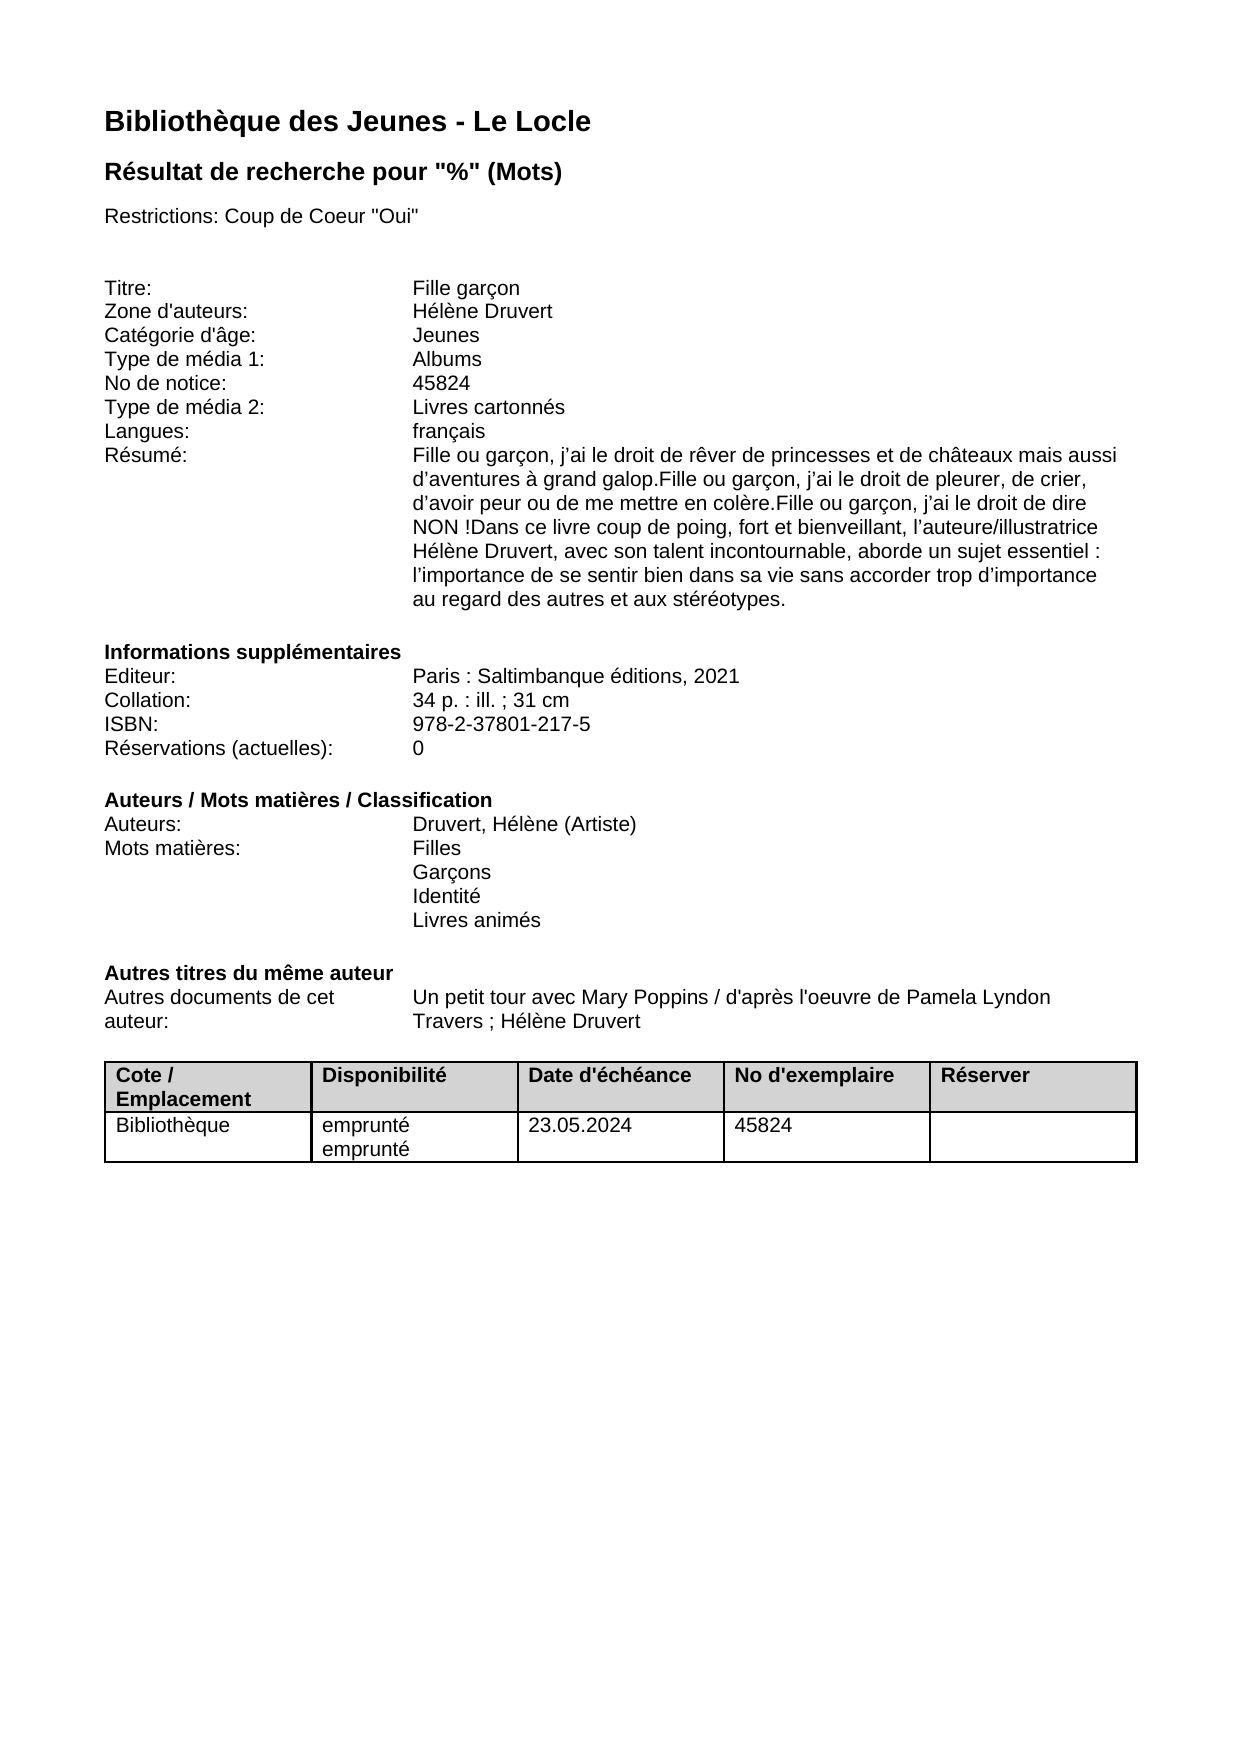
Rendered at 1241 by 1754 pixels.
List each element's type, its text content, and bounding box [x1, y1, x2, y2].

table_header Informations supplémentaires [104, 640, 1133, 663]
table_cell No de notice: [104, 371, 412, 395]
table_cell 0 [413, 735, 1133, 759]
table_header Auteurs / Mots matières / Classification [104, 788, 1133, 812]
table_header Réserver [931, 1063, 1135, 1111]
table_cell Type de média 2: [104, 395, 412, 419]
table_cell 23.05.2024 [519, 1113, 723, 1161]
table_cell Auteurs: [104, 812, 412, 836]
table_cell Mots matières: [104, 836, 412, 932]
table_cell Paris : Saltimbanque éditions, 2021 [413, 664, 1133, 687]
table_cell Réservations (actuelles): [104, 735, 412, 759]
table_header Disponibilité [313, 1063, 517, 1111]
table_header Autres titres du même auteur [104, 961, 1133, 984]
table_header Date d'échéance [519, 1063, 723, 1111]
table_cell Type de média 1: [104, 347, 412, 371]
table_header Cote / Emplacement [106, 1063, 310, 1111]
table_cell Zone d'auteurs: [104, 299, 412, 323]
table_cell ISBN: [104, 711, 412, 735]
table_cell Filles Garçons Identité Livres animés [413, 836, 1133, 932]
table_cell 45824 [413, 371, 1133, 395]
table_cell Collation: [104, 688, 412, 711]
table_cell Bibliothèque [106, 1113, 310, 1161]
table_cell Editeur: [104, 664, 412, 687]
text Résultat de recherche pour "%" (Mots) [104, 156, 1136, 185]
table_cell 34 p. : ill. ; 31 cm [413, 688, 1133, 711]
table_cell Langues: [104, 419, 412, 443]
table_cell Résumé: [104, 443, 412, 611]
table_cell 978-2-37801-217-5 [413, 711, 1133, 735]
table_cell Albums [413, 347, 1133, 371]
table_cell Druvert, Hélène (Artiste) [413, 812, 1133, 836]
table_cell Fille ou garçon, j’ai le droit de rêver de princesses et de châteaux mais aussi d’aventures à grand galop.Fille ou garçon, j’ai le droit de pleurer, de crier, d’avoir peur ou de me mettre en colère.Fille ou garçon, j’ai le droit de dire NON !Dans ce livre coup de poing, fort et bienveillant, l’auteure/illustratrice Hélène Druvert, avec son talent incontournable, aborde un sujet essentiel : l’importance de se sentir bien dans sa vie sans accorder trop d’importance au regard des autres et aux stéréotypes. [413, 443, 1133, 611]
table_header No d'exemplaire [725, 1063, 929, 1111]
table_header Titre: [104, 275, 412, 299]
table_cell emprunté emprunté [313, 1113, 517, 1161]
table_cell Livres cartonnés [413, 395, 1133, 419]
table_cell 45824 [725, 1113, 929, 1161]
text Bibliothèque des Jeunes - Le Locle [104, 104, 1136, 138]
table_cell Autres documents de cet auteur: [104, 985, 412, 1032]
table_cell français [413, 419, 1133, 443]
table_cell Hélène Druvert [413, 299, 1133, 323]
table_cell Jeunes [413, 323, 1133, 347]
table_cell Catégorie d'âge: [104, 323, 412, 347]
table_cell [931, 1113, 1135, 1161]
table_header Fille garçon [413, 275, 1133, 299]
table_cell Un petit tour avec Mary Poppins / d'après l'oeuvre de Pamela Lyndon Travers ; Hélène Druvert [413, 985, 1133, 1032]
text Restrictions: Coup de Coeur "Oui" [104, 204, 1136, 228]
